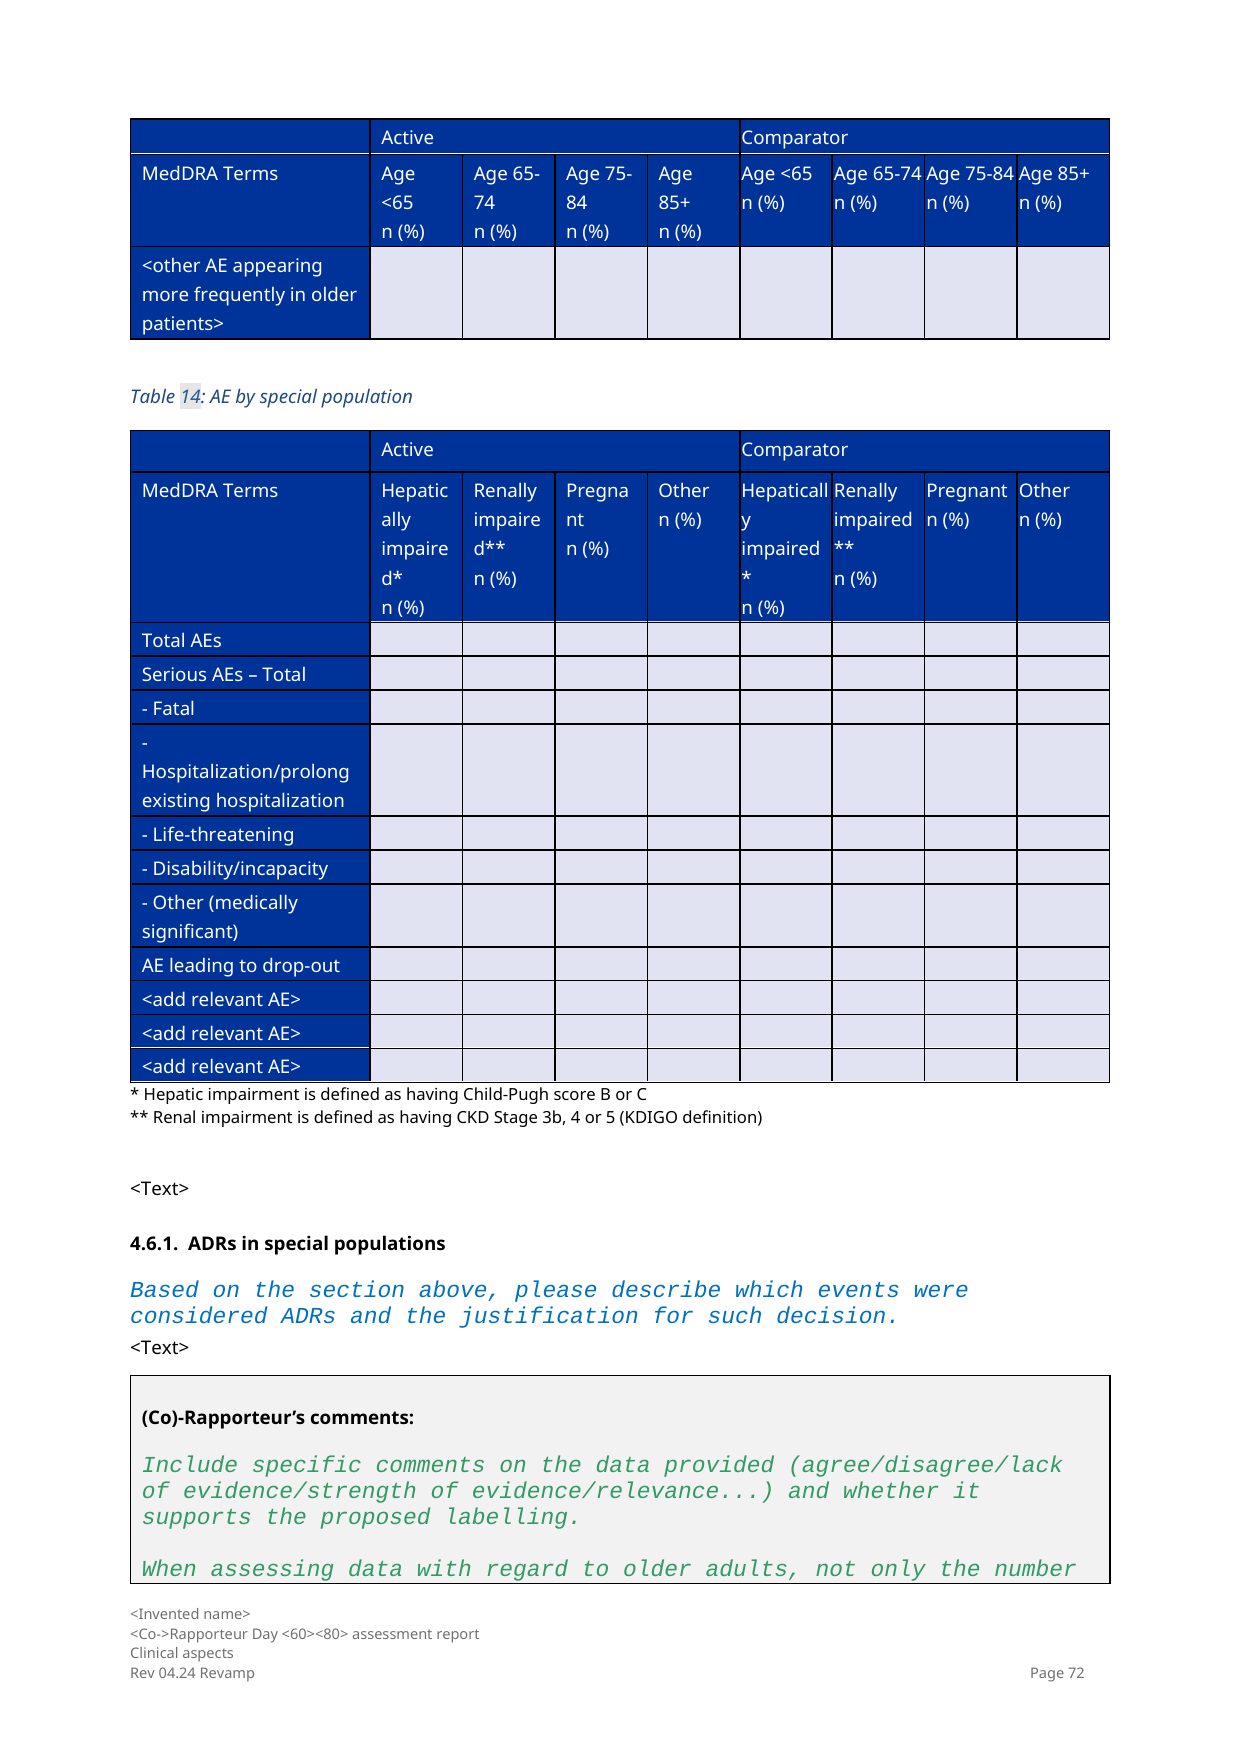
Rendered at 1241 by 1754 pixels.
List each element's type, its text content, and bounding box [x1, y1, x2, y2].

table_cell [1018, 657, 1109, 689]
table_cell [556, 1015, 647, 1047]
table_cell [925, 1049, 1016, 1081]
table_cell - Other (medically significant) [131, 884, 369, 946]
table_cell <add relevant AE> [131, 1015, 369, 1047]
table_cell [741, 623, 831, 655]
table_cell Age 65-74 n (%) [463, 155, 554, 246]
table_cell [556, 657, 647, 689]
table_cell [1018, 817, 1109, 849]
table_cell [556, 1049, 647, 1081]
table_cell MedDRA Terms [131, 472, 369, 621]
table_cell Renally impaired** n (%) [833, 473, 924, 621]
table_cell [463, 981, 554, 1014]
table_cell [741, 725, 831, 815]
table_cell [648, 948, 739, 980]
table_cell Age 85+ n (%) [648, 155, 739, 246]
table_cell [925, 657, 1016, 689]
table_cell [741, 1049, 831, 1081]
table_cell Age 75-84 n (%) [925, 155, 1016, 246]
table_cell [925, 851, 1016, 883]
table_cell [556, 885, 647, 946]
table_cell [463, 657, 554, 689]
table_cell [648, 1049, 739, 1081]
table_cell Age 75-84 n (%) [556, 155, 647, 246]
table_header [131, 431, 369, 471]
table_cell Hepatically impaired* n (%) [371, 473, 462, 621]
table_cell [371, 885, 462, 946]
table_cell [741, 657, 831, 689]
table_cell [648, 691, 739, 723]
table_cell [648, 623, 739, 655]
table_cell [925, 725, 1016, 815]
table_cell [371, 948, 462, 980]
table_cell - Fatal [131, 690, 369, 723]
text <Text> [130, 1172, 1110, 1201]
table_cell [833, 885, 924, 946]
table_cell [371, 1049, 462, 1081]
table_cell - Hospitalization/prolong existing hospitalization [131, 724, 369, 815]
table_header [131, 120, 369, 153]
table_cell [1018, 247, 1109, 338]
table_cell [925, 981, 1016, 1014]
table_cell [556, 851, 647, 883]
table_cell [741, 1015, 831, 1047]
table_cell [741, 885, 831, 946]
table_cell [833, 851, 924, 883]
table_cell [833, 981, 924, 1014]
table_cell [925, 691, 1016, 723]
table_cell - Life-threatening [131, 816, 369, 849]
table_cell [463, 725, 554, 815]
text Based on the section above, please describe which events were considered ADRs and the justification for such decision. [130, 1279, 1110, 1331]
subtitle ADRs in special populations [130, 1230, 1110, 1256]
table_cell [463, 817, 554, 849]
table_cell [1018, 623, 1109, 655]
table_cell [741, 981, 831, 1014]
table_cell [833, 948, 924, 980]
table_cell [556, 725, 647, 815]
table_cell [648, 981, 739, 1014]
table_cell [1018, 691, 1109, 723]
table_cell [741, 948, 831, 980]
table_cell [833, 247, 924, 338]
table_cell Serious AEs – Total [131, 656, 369, 689]
table_cell [925, 623, 1016, 655]
table_cell [925, 817, 1016, 849]
table_cell [371, 691, 462, 723]
table_cell [371, 657, 462, 689]
table_cell [833, 1049, 924, 1081]
table_cell [1018, 981, 1109, 1014]
table_cell [833, 657, 924, 689]
table_cell [556, 691, 647, 723]
table_cell Age <65 n (%) [741, 155, 831, 246]
text <Text> [130, 1331, 1110, 1360]
table_cell [1018, 1015, 1109, 1047]
table_cell [556, 247, 647, 338]
table_cell AE leading to drop-out [131, 947, 369, 980]
table_cell [648, 725, 739, 815]
table_cell [648, 885, 739, 946]
table_cell [741, 691, 831, 723]
table_cell [371, 981, 462, 1014]
table_cell [925, 948, 1016, 980]
table_cell [741, 247, 831, 338]
table_cell [1018, 851, 1109, 883]
table_cell Renally impaired** n (%) [463, 473, 554, 621]
table_cell [741, 851, 831, 883]
table_cell [925, 1015, 1016, 1047]
table_cell [648, 817, 739, 849]
table_cell [556, 817, 647, 849]
table_cell Age 65-74 n (%) [833, 155, 924, 246]
table_cell [648, 657, 739, 689]
table_cell [463, 851, 554, 883]
table_cell <other AE appearing more frequently in older patients> [131, 247, 369, 338]
table_cell [463, 1049, 554, 1081]
table_cell [833, 691, 924, 723]
table_cell Age <65 n (%) [371, 155, 462, 246]
table_cell [648, 851, 739, 883]
table_cell [1018, 725, 1109, 815]
table_cell [925, 247, 1016, 338]
table_cell Hepatically impaired* n (%) [741, 473, 831, 621]
table_cell Other n (%) [648, 473, 739, 621]
table_header Comparator [741, 431, 1109, 471]
table_cell [371, 725, 462, 815]
table_cell [833, 725, 924, 815]
table_cell [463, 691, 554, 723]
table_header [131, 1376, 1109, 1583]
table_header Active [371, 431, 739, 471]
text Table 14: AE by special population [201, 383, 1110, 409]
table_cell Total AEs [131, 623, 369, 655]
table_cell <add relevant AE> [131, 1049, 369, 1081]
table_cell [833, 817, 924, 849]
table_cell <add relevant AE> [131, 981, 369, 1014]
table_cell Other n (%) [1018, 473, 1109, 621]
table_cell [833, 1015, 924, 1047]
table_cell [371, 247, 462, 338]
table_cell [463, 623, 554, 655]
table_cell Age 85+ n (%) [1018, 155, 1109, 246]
table_cell [463, 885, 554, 946]
table_cell [463, 247, 554, 338]
table_cell [371, 817, 462, 849]
table_cell [556, 623, 647, 655]
table_cell - Disability/incapacity [131, 850, 369, 883]
table_cell [648, 1015, 739, 1047]
table_cell [463, 948, 554, 980]
table_cell [925, 885, 1016, 946]
table_cell [741, 817, 831, 849]
table_cell [371, 851, 462, 883]
table_cell Pregnant n (%) [925, 473, 1016, 621]
table_cell [556, 981, 647, 1014]
text * Hepatic impairment is defined as having Child-Pugh score B or C [130, 1083, 1110, 1106]
table_cell [1018, 1049, 1109, 1081]
table_header Comparator [741, 120, 1109, 153]
table_cell [371, 623, 462, 655]
table_cell [648, 247, 739, 338]
table_cell [833, 623, 924, 655]
table_cell [1018, 948, 1109, 980]
table_cell [371, 1015, 462, 1047]
text ** Renal impairment is defined as having CKD Stage 3b, 4 or 5 (KDIGO definition) [130, 1106, 1110, 1128]
table_cell [1018, 885, 1109, 946]
table_cell [463, 1015, 554, 1047]
table_cell [556, 948, 647, 980]
table_cell Pregnant n (%) [556, 473, 647, 621]
table_header Active [371, 120, 739, 153]
table_cell MedDRA Terms [131, 155, 369, 246]
